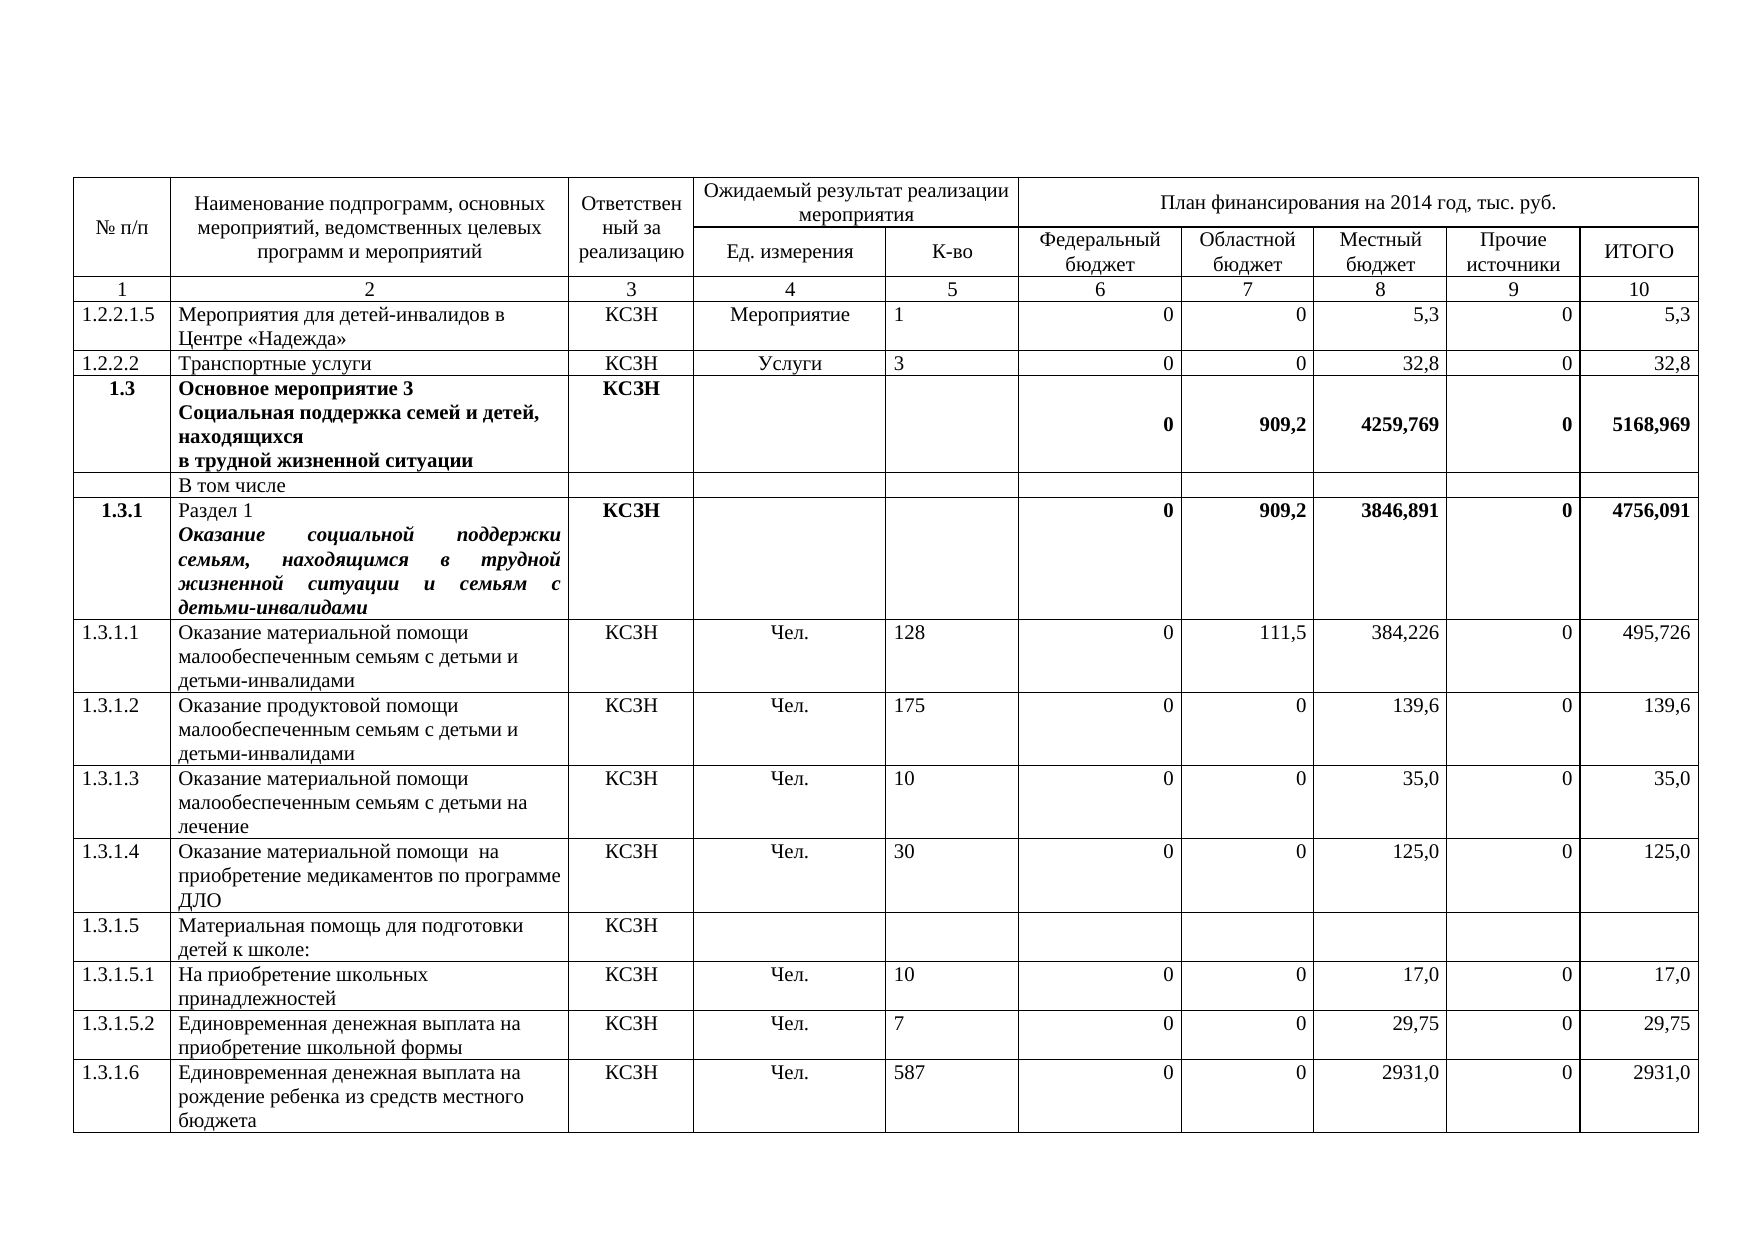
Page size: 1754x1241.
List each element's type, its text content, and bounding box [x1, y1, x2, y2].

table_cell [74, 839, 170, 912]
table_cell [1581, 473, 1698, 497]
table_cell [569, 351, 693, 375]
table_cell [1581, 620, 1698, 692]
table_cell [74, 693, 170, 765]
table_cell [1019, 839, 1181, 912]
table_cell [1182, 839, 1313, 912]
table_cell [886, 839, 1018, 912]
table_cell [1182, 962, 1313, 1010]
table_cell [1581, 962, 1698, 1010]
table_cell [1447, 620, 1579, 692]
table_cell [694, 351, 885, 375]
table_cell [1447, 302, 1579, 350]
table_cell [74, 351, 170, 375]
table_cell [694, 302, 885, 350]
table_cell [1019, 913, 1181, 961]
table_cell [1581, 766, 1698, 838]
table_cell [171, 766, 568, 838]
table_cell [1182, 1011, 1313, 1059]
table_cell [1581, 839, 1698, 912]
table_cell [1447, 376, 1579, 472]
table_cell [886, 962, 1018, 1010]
table_cell Областной бюджет [1182, 228, 1313, 276]
table_cell Прочие источники [1447, 228, 1579, 276]
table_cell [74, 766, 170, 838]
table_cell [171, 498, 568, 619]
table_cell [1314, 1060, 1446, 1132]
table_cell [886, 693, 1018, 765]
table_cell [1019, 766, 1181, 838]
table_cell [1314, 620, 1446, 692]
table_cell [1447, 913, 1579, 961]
table_header № п/п [74, 178, 170, 276]
table_cell Ед. измерения [694, 228, 885, 276]
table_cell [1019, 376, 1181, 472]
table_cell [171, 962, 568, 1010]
table_cell ИТОГО [1581, 228, 1698, 276]
table_header Ожидаемый результат реализации мероприятия [694, 178, 1018, 226]
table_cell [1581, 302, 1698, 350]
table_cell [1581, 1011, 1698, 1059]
table_header Ответственный за реализацию [569, 178, 693, 276]
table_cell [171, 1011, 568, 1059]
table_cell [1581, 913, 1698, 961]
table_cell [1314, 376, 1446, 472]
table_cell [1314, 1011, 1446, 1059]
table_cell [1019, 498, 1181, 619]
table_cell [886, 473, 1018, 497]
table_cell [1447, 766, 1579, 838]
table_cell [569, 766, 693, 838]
table_cell 10 [1581, 277, 1698, 301]
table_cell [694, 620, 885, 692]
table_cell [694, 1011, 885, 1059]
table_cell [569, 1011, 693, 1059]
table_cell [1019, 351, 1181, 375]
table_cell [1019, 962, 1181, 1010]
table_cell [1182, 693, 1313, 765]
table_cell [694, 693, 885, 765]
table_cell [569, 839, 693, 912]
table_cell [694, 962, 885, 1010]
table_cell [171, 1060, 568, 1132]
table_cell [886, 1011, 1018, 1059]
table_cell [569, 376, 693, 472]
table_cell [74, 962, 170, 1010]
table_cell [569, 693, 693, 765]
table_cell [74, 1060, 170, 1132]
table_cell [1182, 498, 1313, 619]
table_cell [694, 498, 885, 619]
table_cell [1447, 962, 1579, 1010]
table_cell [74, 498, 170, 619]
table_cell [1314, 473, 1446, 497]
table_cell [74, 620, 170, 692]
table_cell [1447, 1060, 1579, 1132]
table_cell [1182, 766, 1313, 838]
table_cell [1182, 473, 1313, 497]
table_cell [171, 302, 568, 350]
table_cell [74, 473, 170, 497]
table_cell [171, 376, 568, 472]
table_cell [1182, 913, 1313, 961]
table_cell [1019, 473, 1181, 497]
table_cell 3 [569, 277, 693, 301]
table_cell 8 [1314, 277, 1446, 301]
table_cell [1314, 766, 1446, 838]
table_cell 5 [886, 277, 1018, 301]
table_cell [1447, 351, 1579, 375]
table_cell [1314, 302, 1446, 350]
table_cell 7 [1182, 277, 1313, 301]
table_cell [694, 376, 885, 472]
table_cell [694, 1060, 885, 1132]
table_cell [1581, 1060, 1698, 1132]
table_header План финансирования на 2014 год, тыс. руб. [1019, 178, 1698, 226]
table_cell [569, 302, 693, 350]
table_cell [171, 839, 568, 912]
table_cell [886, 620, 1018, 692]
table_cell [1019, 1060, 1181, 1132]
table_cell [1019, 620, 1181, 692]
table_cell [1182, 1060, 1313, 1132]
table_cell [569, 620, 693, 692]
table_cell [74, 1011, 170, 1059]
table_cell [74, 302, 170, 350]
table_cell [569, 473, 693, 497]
table_cell 6 [1019, 277, 1181, 301]
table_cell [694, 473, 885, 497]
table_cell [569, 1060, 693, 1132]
table_header Наименование подпрограмм, основных мероприятий, ведомственных целевых программ и мероприятий [171, 178, 568, 276]
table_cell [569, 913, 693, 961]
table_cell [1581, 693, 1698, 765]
table_cell Федеральный бюджет [1019, 228, 1181, 276]
table_cell 2 [171, 277, 568, 301]
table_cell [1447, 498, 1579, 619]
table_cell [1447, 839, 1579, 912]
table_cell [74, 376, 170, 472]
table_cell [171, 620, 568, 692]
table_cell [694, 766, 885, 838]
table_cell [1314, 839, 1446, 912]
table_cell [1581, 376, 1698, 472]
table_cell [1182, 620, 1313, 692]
table_cell 9 [1447, 277, 1579, 301]
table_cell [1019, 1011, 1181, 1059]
table_cell Местный бюджет [1314, 228, 1446, 276]
table_cell 1 [74, 277, 170, 301]
table_cell К-во [886, 228, 1018, 276]
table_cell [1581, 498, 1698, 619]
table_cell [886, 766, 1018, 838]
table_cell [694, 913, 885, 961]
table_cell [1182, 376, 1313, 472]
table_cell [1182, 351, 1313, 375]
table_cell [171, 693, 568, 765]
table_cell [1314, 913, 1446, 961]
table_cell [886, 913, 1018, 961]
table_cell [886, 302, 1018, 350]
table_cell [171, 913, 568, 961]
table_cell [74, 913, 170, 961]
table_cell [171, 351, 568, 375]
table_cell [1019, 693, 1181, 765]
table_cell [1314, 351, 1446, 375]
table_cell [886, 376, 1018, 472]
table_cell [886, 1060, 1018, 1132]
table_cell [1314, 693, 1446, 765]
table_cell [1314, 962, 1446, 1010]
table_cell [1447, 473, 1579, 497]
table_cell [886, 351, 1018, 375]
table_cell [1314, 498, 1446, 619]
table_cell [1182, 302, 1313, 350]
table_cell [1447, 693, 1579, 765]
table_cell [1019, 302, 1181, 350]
table_cell 4 [694, 277, 885, 301]
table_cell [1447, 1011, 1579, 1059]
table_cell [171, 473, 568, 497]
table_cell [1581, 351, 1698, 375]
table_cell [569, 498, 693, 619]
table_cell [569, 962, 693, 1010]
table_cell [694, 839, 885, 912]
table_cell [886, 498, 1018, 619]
